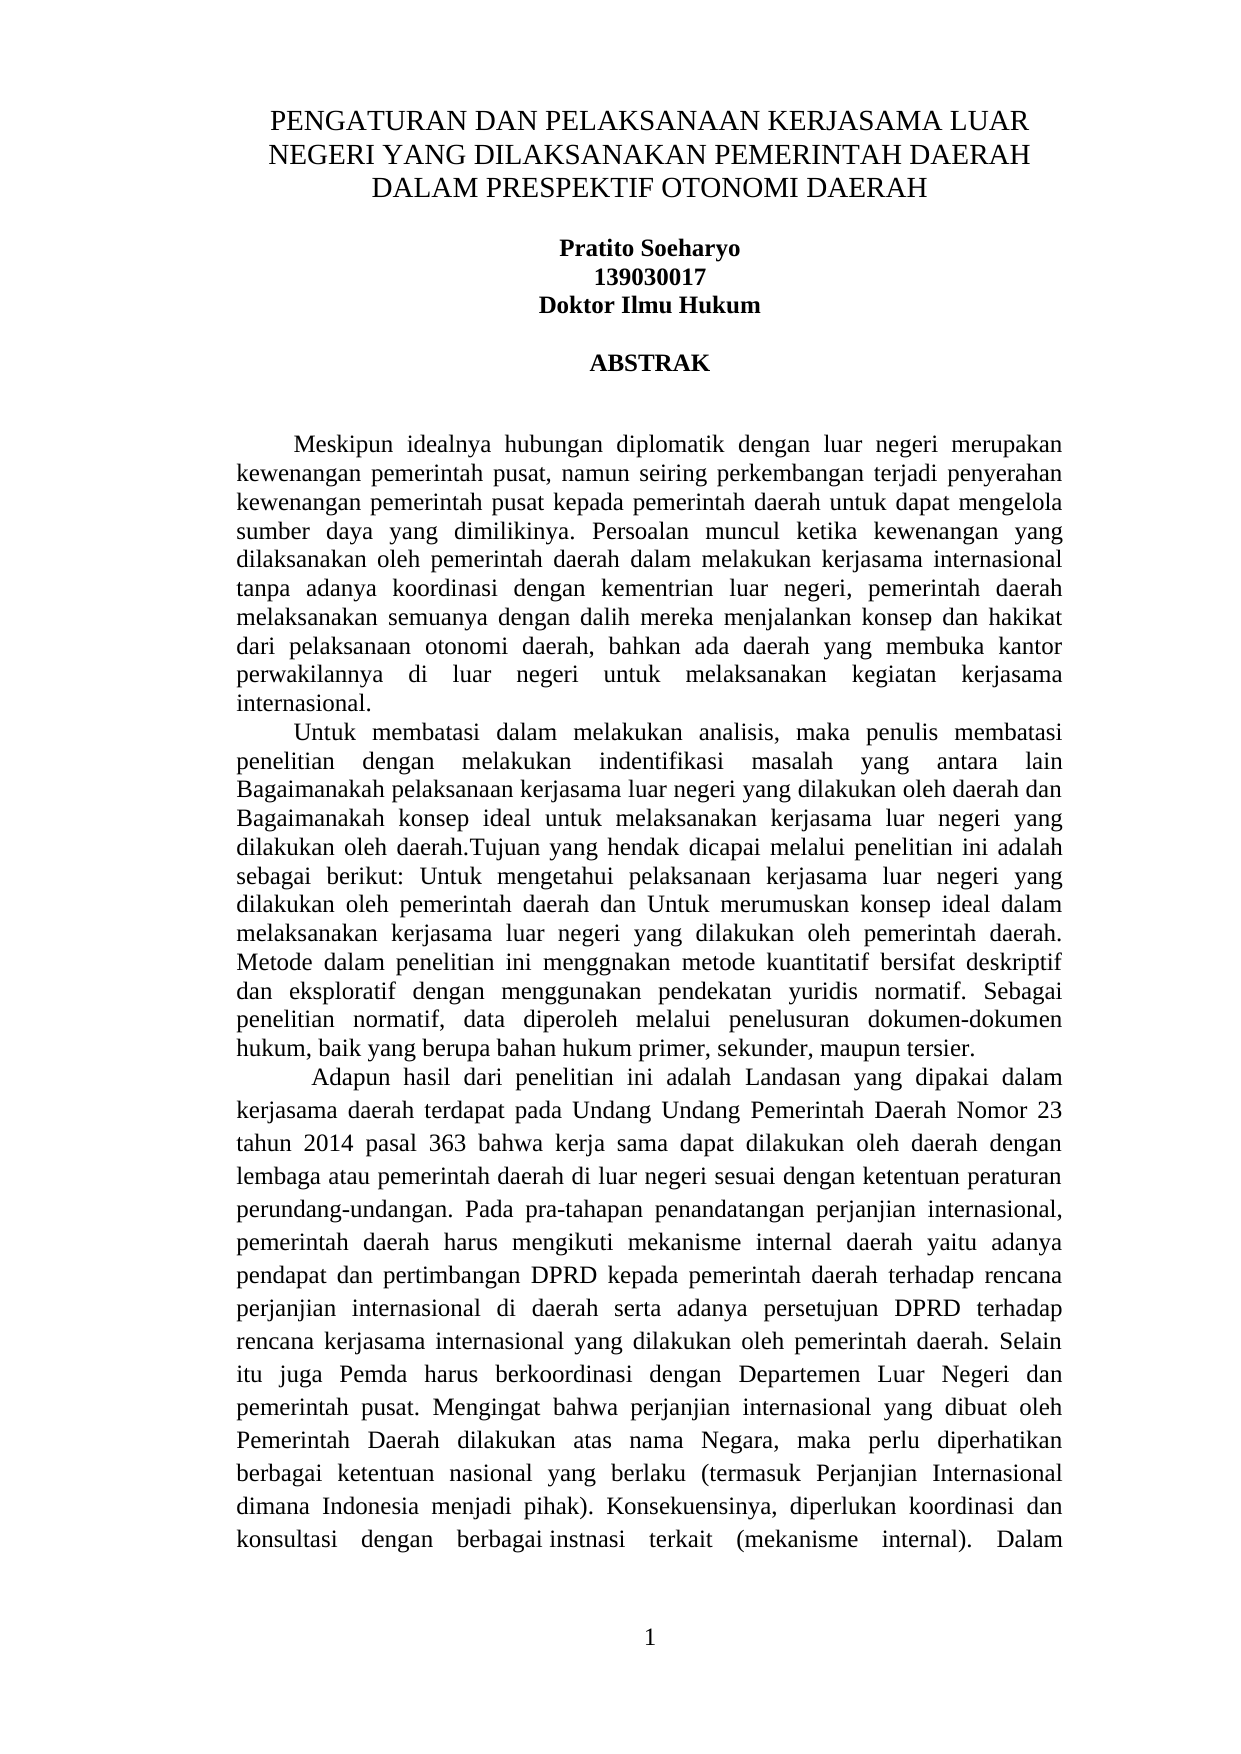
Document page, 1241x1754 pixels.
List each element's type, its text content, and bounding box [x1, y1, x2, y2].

list Untuk membatasi dalam melakukan analisis, maka penulis membatasi penelitian dengan melakukan indentifikasi masalah yang antara lain Bagaimanakah pelaksanaan kerjasama luar negeri yang dilakukan oleh daerah dan Bagaimanakah konsep ideal untuk melaksanakan kerjasama luar negeri yang dilakukan oleh daerah.Tujuan yang hendak dicapai melalui penelitian ini adalah sebagai berikut: Untuk mengetahui pelaksanaan kerjasama luar negeri yang dilakukan oleh pemerintah daerah dan Untuk merumuskan konsep ideal dalam melaksanakan kerjasama luar negeri yang dilakukan oleh pemerintah daerah. Metode dalam penelitian ini menggnakan metode kuantitatif bersifat deskriptif dan eksploratif dengan menggunakan pendekatan yuridis normatif. Sebagai penelitian normatif, data diperoleh melalui penelusuran dokumen-dokumen hukum, baik yang berupa bahan hukum primer, sekunder, maupun tersier. [236, 717, 1063, 1062]
title ABSTRAK [236, 348, 1063, 377]
text PENGATURAN DAN PELAKSANAAN KERJASAMA LUAR NEGERI YANG DILAKSANAKAN PEMERINTAH DAERAH DALAM PRESPEKTIF OTONOMI DAERAH [236, 103, 1063, 204]
title Doktor Ilmu Hukum [236, 290, 1063, 319]
list Meskipun idealnya hubungan diplomatik dengan luar negeri merupakan kewenangan pemerintah pusat, namun seiring perkembangan terjadi penyerahan kewenangan pemerintah pusat kepada pemerintah daerah untuk dapat mengelola sumber daya yang dimilikinya. Persoalan muncul ketika kewenangan yang dilaksanakan oleh pemerintah daerah dalam melakukan kerjasama internasional tanpa adanya koordinasi dengan kementrian luar negeri, pemerintah daerah melaksanakan semuanya dengan dalih mereka menjalankan konsep dan hakikat dari pelaksanaan otonomi daerah, bahkan ada daerah yang membuka kantor perwakilannya di luar negeri untuk melaksanakan kegiatan kerjasama internasional. [236, 429, 1063, 717]
title 139030017 [236, 262, 1063, 290]
title Pratito Soeharyo [236, 233, 1063, 262]
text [236, 1062, 1063, 1553]
